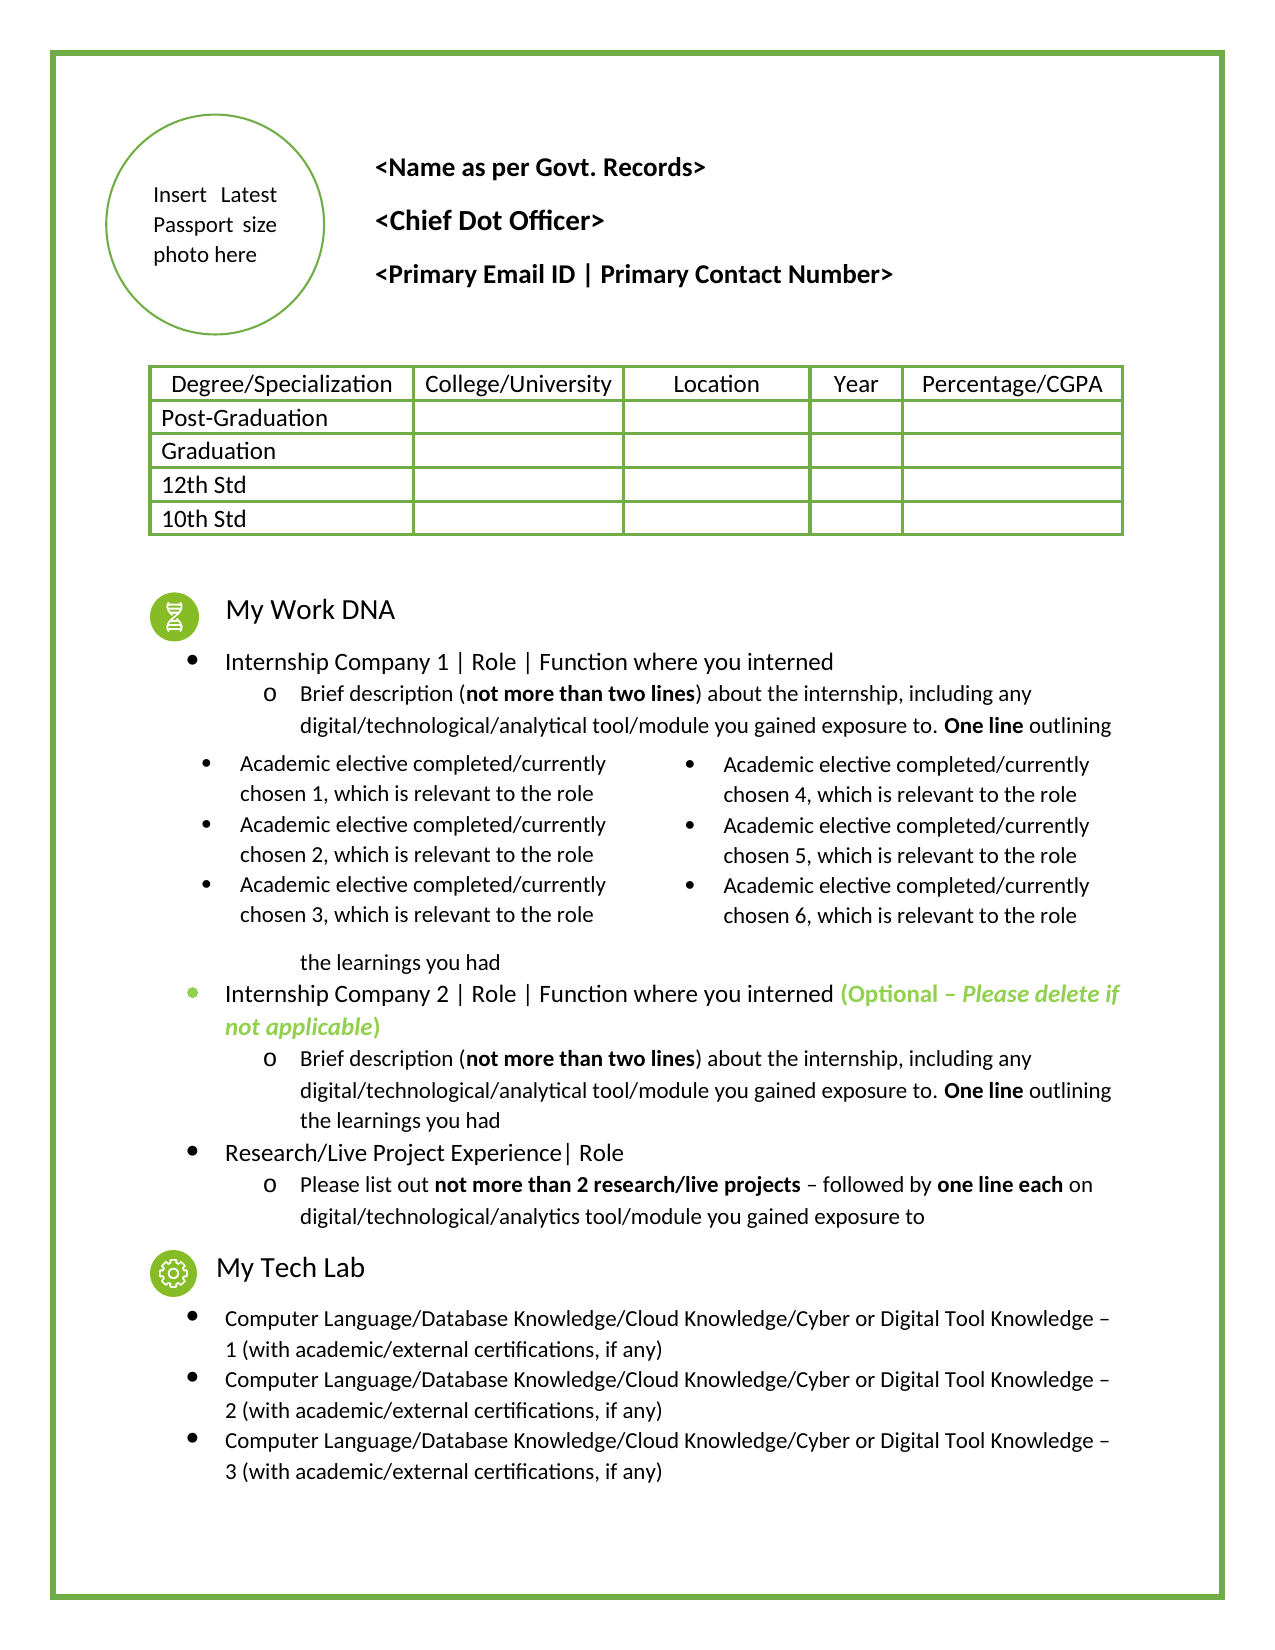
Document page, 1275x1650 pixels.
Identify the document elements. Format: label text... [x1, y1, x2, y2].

list Brief description (not more than two lines) about the internship, including any digital/technological/analytical tool/module you gained exposure to. One line outlining the learnings you had [262, 1044, 1125, 1135]
table_cell [812, 402, 901, 432]
text <Primary Email ID | Primary Contact Number> [304, 258, 1125, 291]
table_cell [415, 402, 622, 432]
list Computer Language/Database Knowledge/Cloud Knowledge/Cyber or Digital Tool Knowledge – 1 (with academic/external certifications, if any) [187, 1304, 1125, 1363]
table_header Location [625, 368, 808, 399]
table_cell [625, 503, 808, 533]
list Brief description (not more than two lines) about the internship, including any digital/technological/analytical tool/module you gained exposure to. One line outlining the learnings you had [262, 679, 1125, 976]
text My Tech Lab [150, 1249, 1125, 1284]
list Please list out not more than 2 research/live projects – followed by one line each on digital/technological/analytics tool/module you gained exposure to [262, 1170, 1125, 1230]
list Internship Company 2 | Role | Function where you interned (Optional – Please delete if not applicable) [187, 978, 1125, 1042]
table_cell Post-Graduation [152, 402, 412, 432]
table_cell Graduation [152, 435, 412, 466]
table_header Degree/Specialization [152, 368, 412, 399]
table_header College/University [415, 368, 622, 399]
table_cell [625, 469, 808, 499]
list Computer Language/Database Knowledge/Cloud Knowledge/Cyber or Digital Tool Knowledge – 3 (with academic/external certifications, if any) [187, 1426, 1125, 1485]
table_cell [625, 402, 808, 432]
table_cell [904, 435, 1121, 466]
table_cell [625, 435, 808, 466]
table_cell [812, 435, 901, 466]
list Computer Language/Database Knowledge/Cloud Knowledge/Cyber or Digital Tool Knowledge – 2 (with academic/external certifications, if any) [187, 1365, 1125, 1424]
text My Work DNA [150, 591, 1125, 627]
table_cell [904, 469, 1121, 499]
text <Name as per Govt. Records> [298, 150, 1125, 183]
table_cell [415, 435, 622, 466]
list Research/Live Project Experience| Role [187, 1137, 1125, 1167]
table_cell [812, 503, 901, 533]
text <Chief Dot Officer> [324, 202, 1125, 238]
table_cell [415, 503, 622, 533]
table_cell [415, 469, 622, 499]
list Internship Company 1 | Role | Function where you interned [187, 647, 1125, 677]
table_cell [904, 503, 1121, 533]
table_cell 10th Std [152, 503, 412, 533]
table_header Year [812, 368, 901, 399]
table_cell 12th Std [152, 469, 412, 499]
table_header Percentage/CGPA [904, 368, 1121, 399]
table_cell [904, 402, 1121, 432]
table_cell [812, 469, 901, 499]
